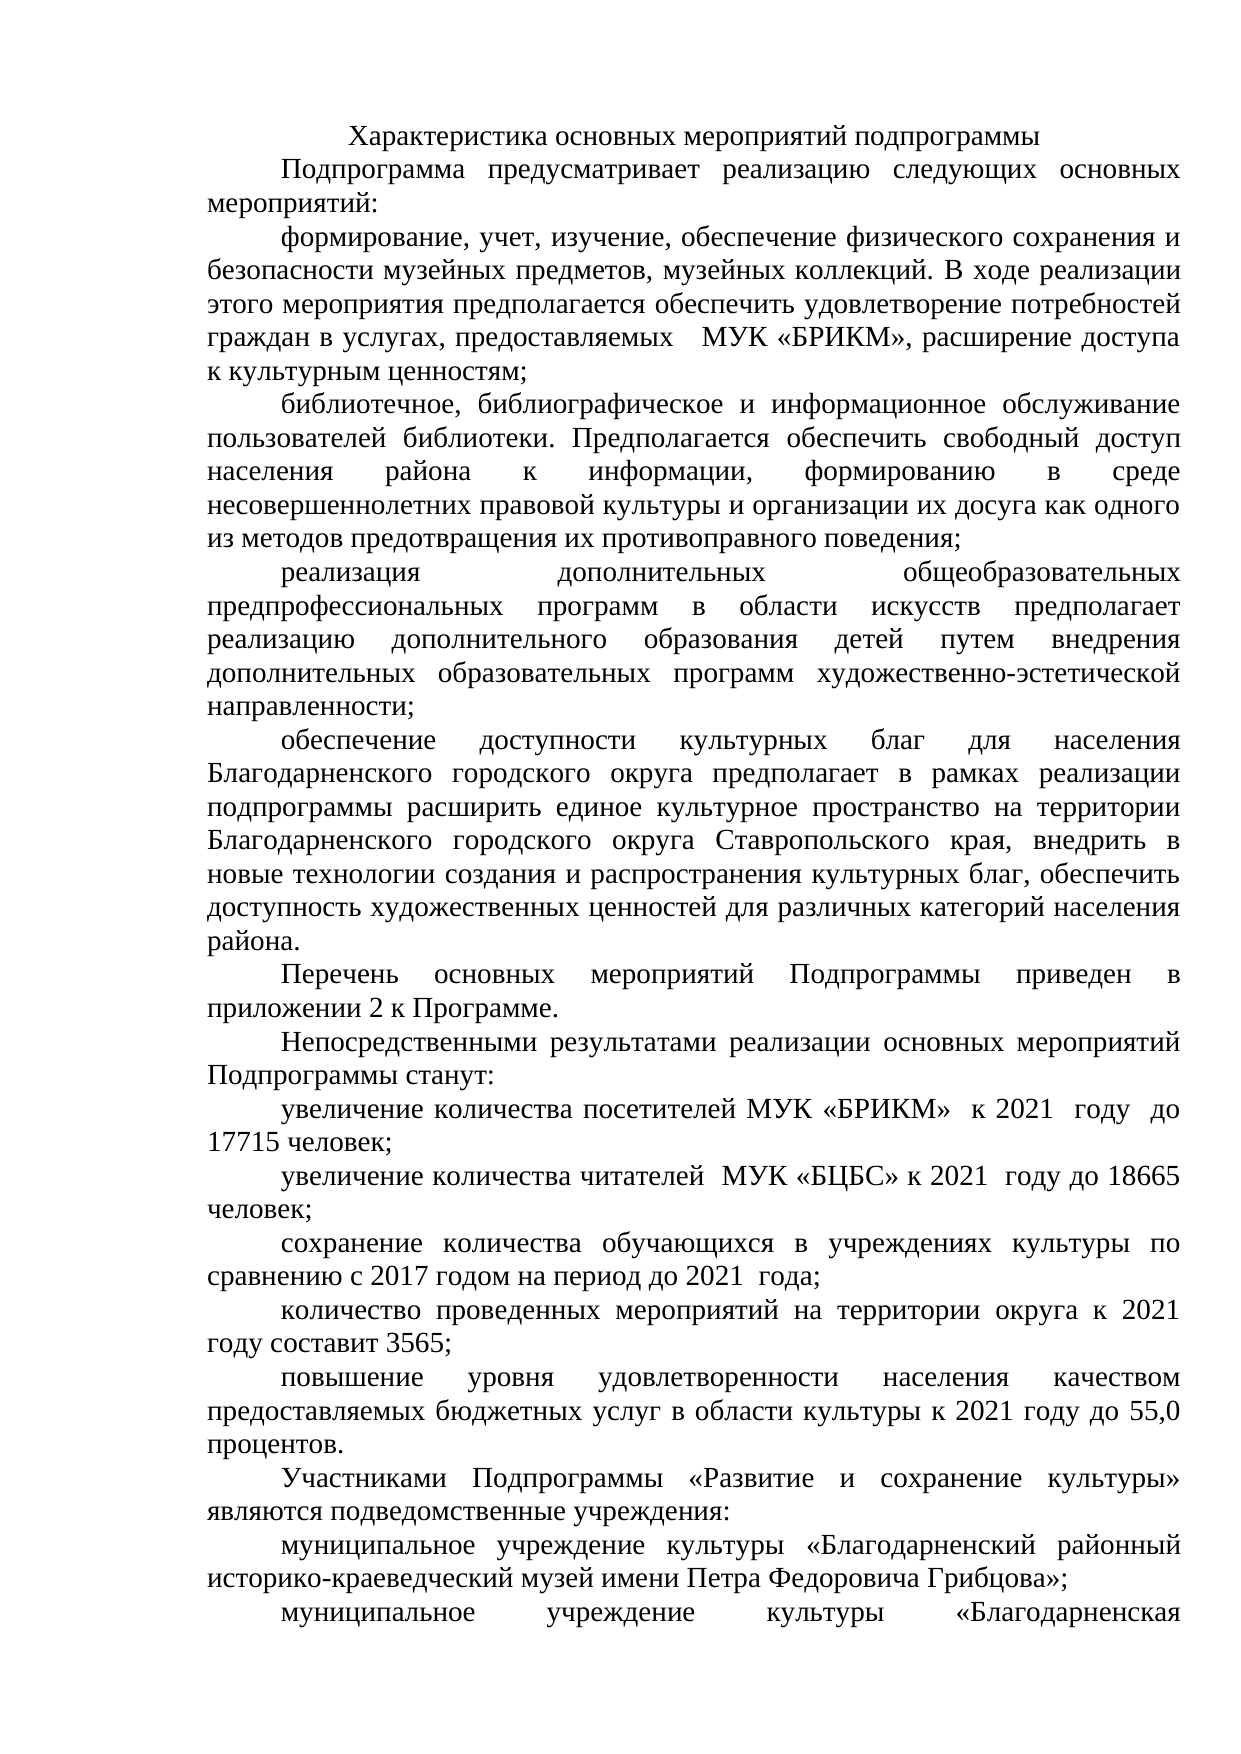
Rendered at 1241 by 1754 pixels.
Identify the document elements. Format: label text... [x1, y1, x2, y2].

text муниципальное учреждение культуры «Благодарненский районный историко-краеведческий музей имени Петра Федоровича Грибцова»; [207, 1527, 1181, 1594]
text реализация дополнительных общеобразовательных предпрофессиональных программ в области искусств предполагает реализацию дополнительного образования детей путем внедрения дополнительных образовательных программ художественно-эстетической направленности; [207, 554, 1181, 722]
text Участниками Подпрограммы «Развитие и сохранение культуры» являются подведомственные учреждения: [207, 1460, 1181, 1527]
text Непосредственными результатами реализации основных мероприятий Подпрограммы станут: [207, 1024, 1181, 1091]
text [207, 1594, 1181, 1627]
text Характеристика основных мероприятий подпрограммы [207, 118, 1181, 152]
text увеличение количества читателей МУК «БЦБС» к 2021 году до 18665 человек; [207, 1158, 1181, 1225]
text библиотечное, библиографическое и информационное обслуживание пользователей библиотеки. Предполагается обеспечить свободный доступ населения района к информации, формированию в среде несовершеннолетних правовой культуры и организации их досуга как одного из методов предотвращения их противоправного поведения; [207, 386, 1181, 554]
text обеспечение доступности культурных благ для населения Благодарненского городского округа предполагает в рамках реализации подпрограммы расширить единое культурное пространство на территории Благодарненского городского округа Ставропольского края, внедрить в новые технологии создания и распространения культурных благ, обеспечить доступность художественных ценностей для различных категорий населения района. [207, 722, 1181, 957]
text формирование, учет, изучение, обеспечение физического сохранения и безопасности музейных предметов, музейных коллекций. В ходе реализации этого мероприятия предполагается обеспечить удовлетворение потребностей граждан в услугах, предоставляемых МУК «БРИКМ», расширение доступа к культурным ценностям; [207, 219, 1181, 386]
text сохранение количества обучающихся в учреждениях культуры по сравнению с 2017 годом на период до 2021 года; [207, 1225, 1181, 1292]
text Перечень основных мероприятий Подпрограммы приведен в приложении 2 к Программе. [207, 957, 1181, 1024]
text Подпрограмма предусматривает реализацию следующих основных мероприятий: [207, 152, 1181, 219]
text увеличение количества посетителей МУК «БРИКМ» к 2021 году до 17715 человек; [207, 1091, 1181, 1158]
text повышение уровня удовлетворенности населения качеством предоставляемых бюджетных услуг в области культуры к 2021 году до 55,0 процентов. [207, 1359, 1181, 1460]
text количество проведенных мероприятий на территории округа к 2021 году составит 3565; [207, 1292, 1181, 1359]
